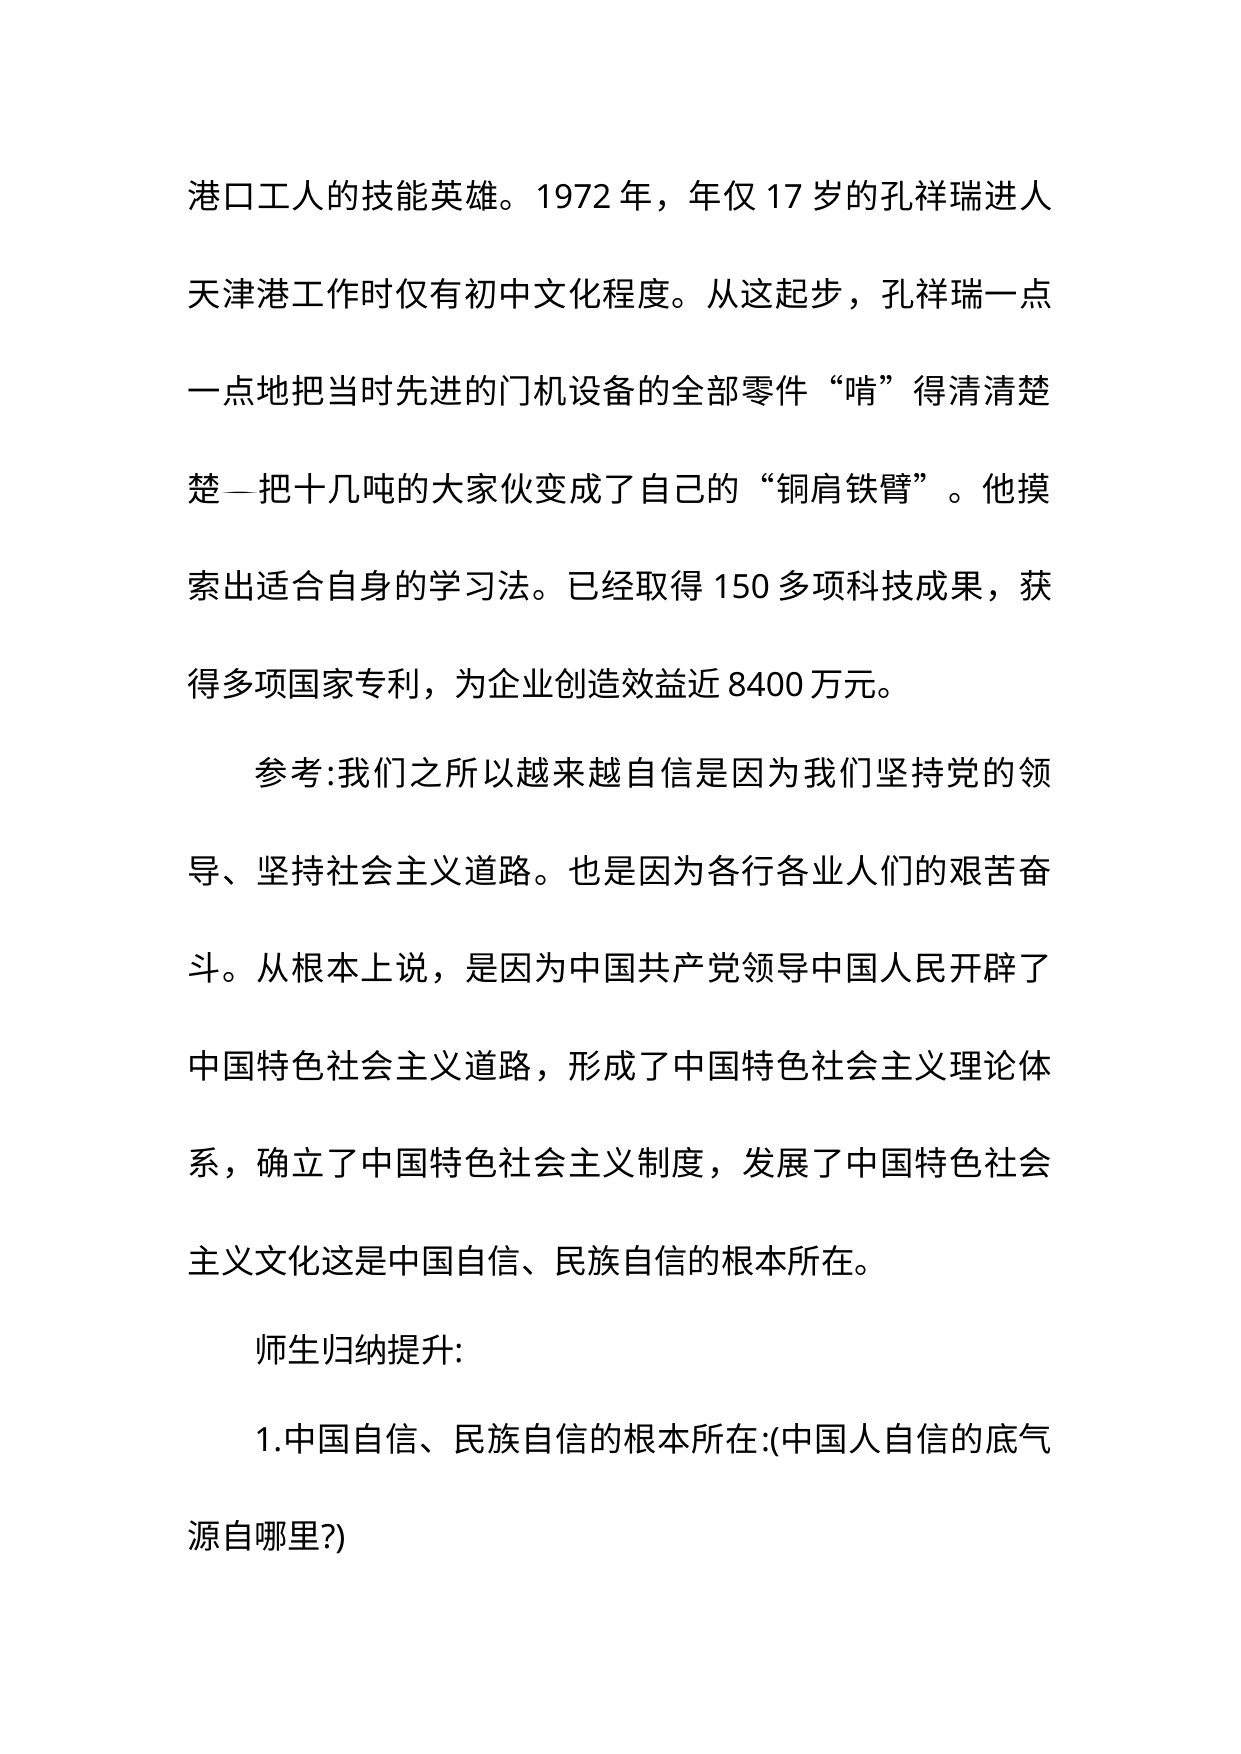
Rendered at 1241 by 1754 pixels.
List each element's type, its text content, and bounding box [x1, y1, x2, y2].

text 参考:我们之所以越来越自信是因为我们坚持党的领导、坚持社会主义道路。也是因为各行各业人们的艰苦奋斗。从根本上说，是因为中国共产党领导中国人民开辟了中国特色社会主义道路，形成了中国特色社会主义理论体系，确立了中国特色社会主义制度，发展了中国特色社会主义文化这是中国自信、民族自信的根本所在。 [187, 739, 1053, 1291]
text 师生归纳提升: [187, 1315, 1053, 1380]
text 1.中国自信、民族自信的根本所在:(中国人自信的底气源自哪里?) [187, 1404, 1053, 1567]
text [187, 162, 1053, 714]
